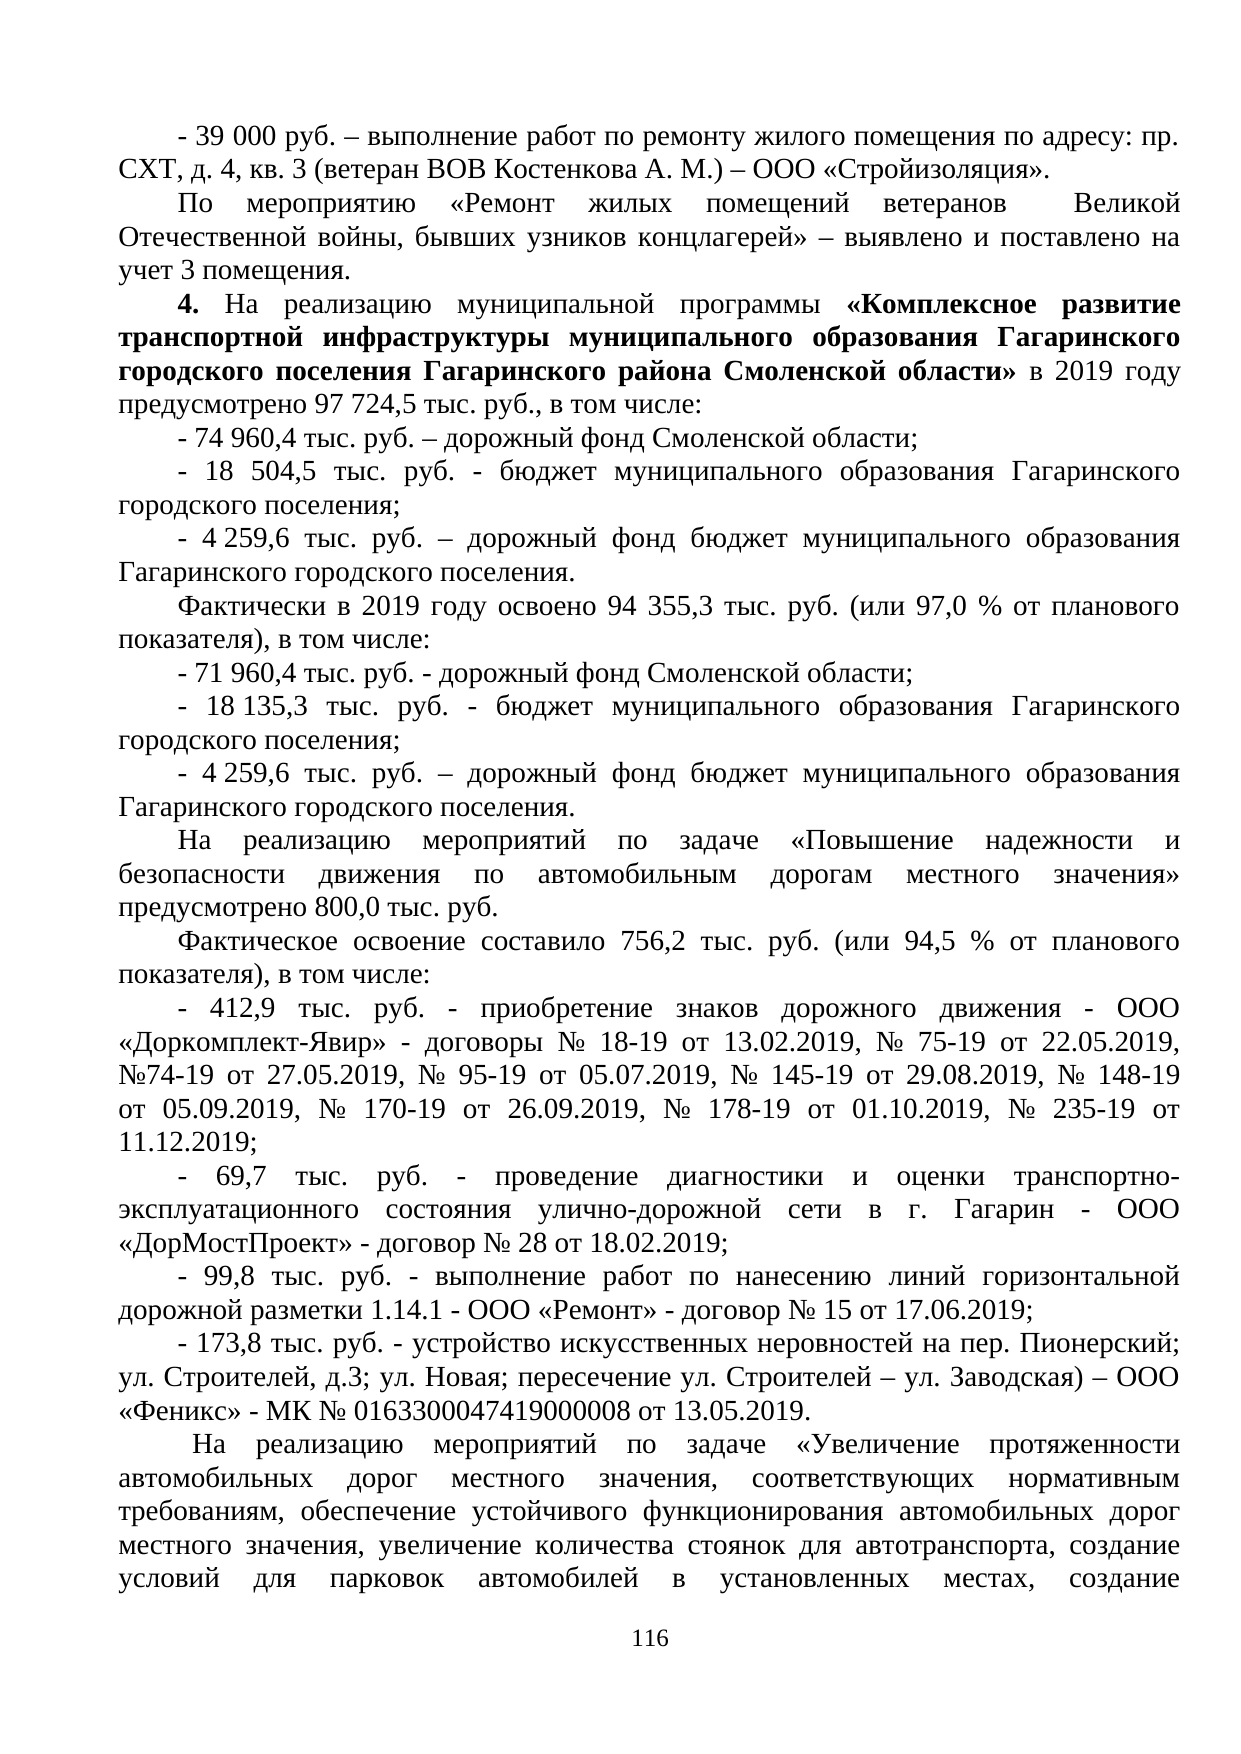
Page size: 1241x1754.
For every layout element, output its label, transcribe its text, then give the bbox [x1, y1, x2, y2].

text - 18 135,3 тыс. руб. - бюджет муниципального образования Гагаринского городского поселения; [118, 688, 1181, 755]
text - 99,8 тыс. руб. - выполнение работ по нанесению линий горизонтальной дорожной разметки 1.14.1 - ООО «Ремонт» - договор № 15 от 17.06.2019; [118, 1258, 1181, 1326]
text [118, 1426, 1181, 1594]
text 4. На реализацию муниципальной программы «Комплексное развитие транспортной инфраструктуры муниципального образования Гагаринского городского поселения Гагаринского района Смоленской области» в 2019 году предусмотрено 97 724,5 тыс. руб., в том числе: [118, 286, 1181, 420]
text - 71 960,4 тыс. руб. - дорожный фонд Смоленской области; [118, 655, 1181, 688]
text - 4 259,6 тыс. руб. – дорожный фонд бюджет муниципального образования Гагаринского городского поселения. [118, 521, 1181, 588]
text - 39 000 руб. – выполнение работ по ремонту жилого помещения по адресу: пр. СХТ, д. 4, кв. 3 (ветеран ВОВ Костенкова А. М.) – ООО «Стройизоляция». [118, 118, 1181, 185]
text На реализацию мероприятий по задаче «Повышение надежности и безопасности движения по автомобильным дорогам местного значения» предусмотрено 800,0 тыс. руб. [118, 822, 1181, 923]
text - 74 960,4 тыс. руб. – дорожный фонд Смоленской области; [118, 420, 1181, 453]
text - 412,9 тыс. руб. - приобретение знаков дорожного движения - ООО «Доркомплект-Явир» - договоры № 18-19 от 13.02.2019, № 75-19 от 22.05.2019, №74-19 от 27.05.2019, № 95-19 от 05.07.2019, № 145-19 от 29.08.2019, № 148-19 от 05.09.2019, № 170-19 от 26.09.2019, № 178-19 от 01.10.2019, № 235-19 от 11.12.2019; [118, 990, 1181, 1158]
text Фактически в 2019 году освоено 94 355,3 тыс. руб. (или 97,0 % от планового показателя), в том числе: [118, 588, 1181, 655]
text Фактическое освоение составило 756,2 тыс. руб. (или 94,5 % от планового показателя), в том числе: [118, 923, 1181, 990]
text - 18 504,5 тыс. руб. - бюджет муниципального образования Гагаринского городского поселения; [118, 453, 1181, 521]
text - 173,8 тыс. руб. - устройство искусственных неровностей на пер. Пионерский; ул. Строителей, д.3; ул. Новая; пересечение ул. Строителей – ул. Заводская) – ООО «Феникс» - МК № 0163300047419000008 от 13.05.2019. [118, 1326, 1181, 1426]
text - 69,7 тыс. руб. - проведение диагностики и оценки транспортно-эксплуатационного состояния улично-дорожной сети в г. Гагарин - ООО «ДорМостПроект» - договор № 28 от 18.02.2019; [118, 1158, 1181, 1258]
text По мероприятию «Ремонт жилых помещений ветеранов Великой Отечественной войны, бывших узников концлагерей» – выявлено и поставлено на учет 3 помещения. [118, 185, 1181, 286]
text - 4 259,6 тыс. руб. – дорожный фонд бюджет муниципального образования Гагаринского городского поселения. [118, 755, 1181, 822]
